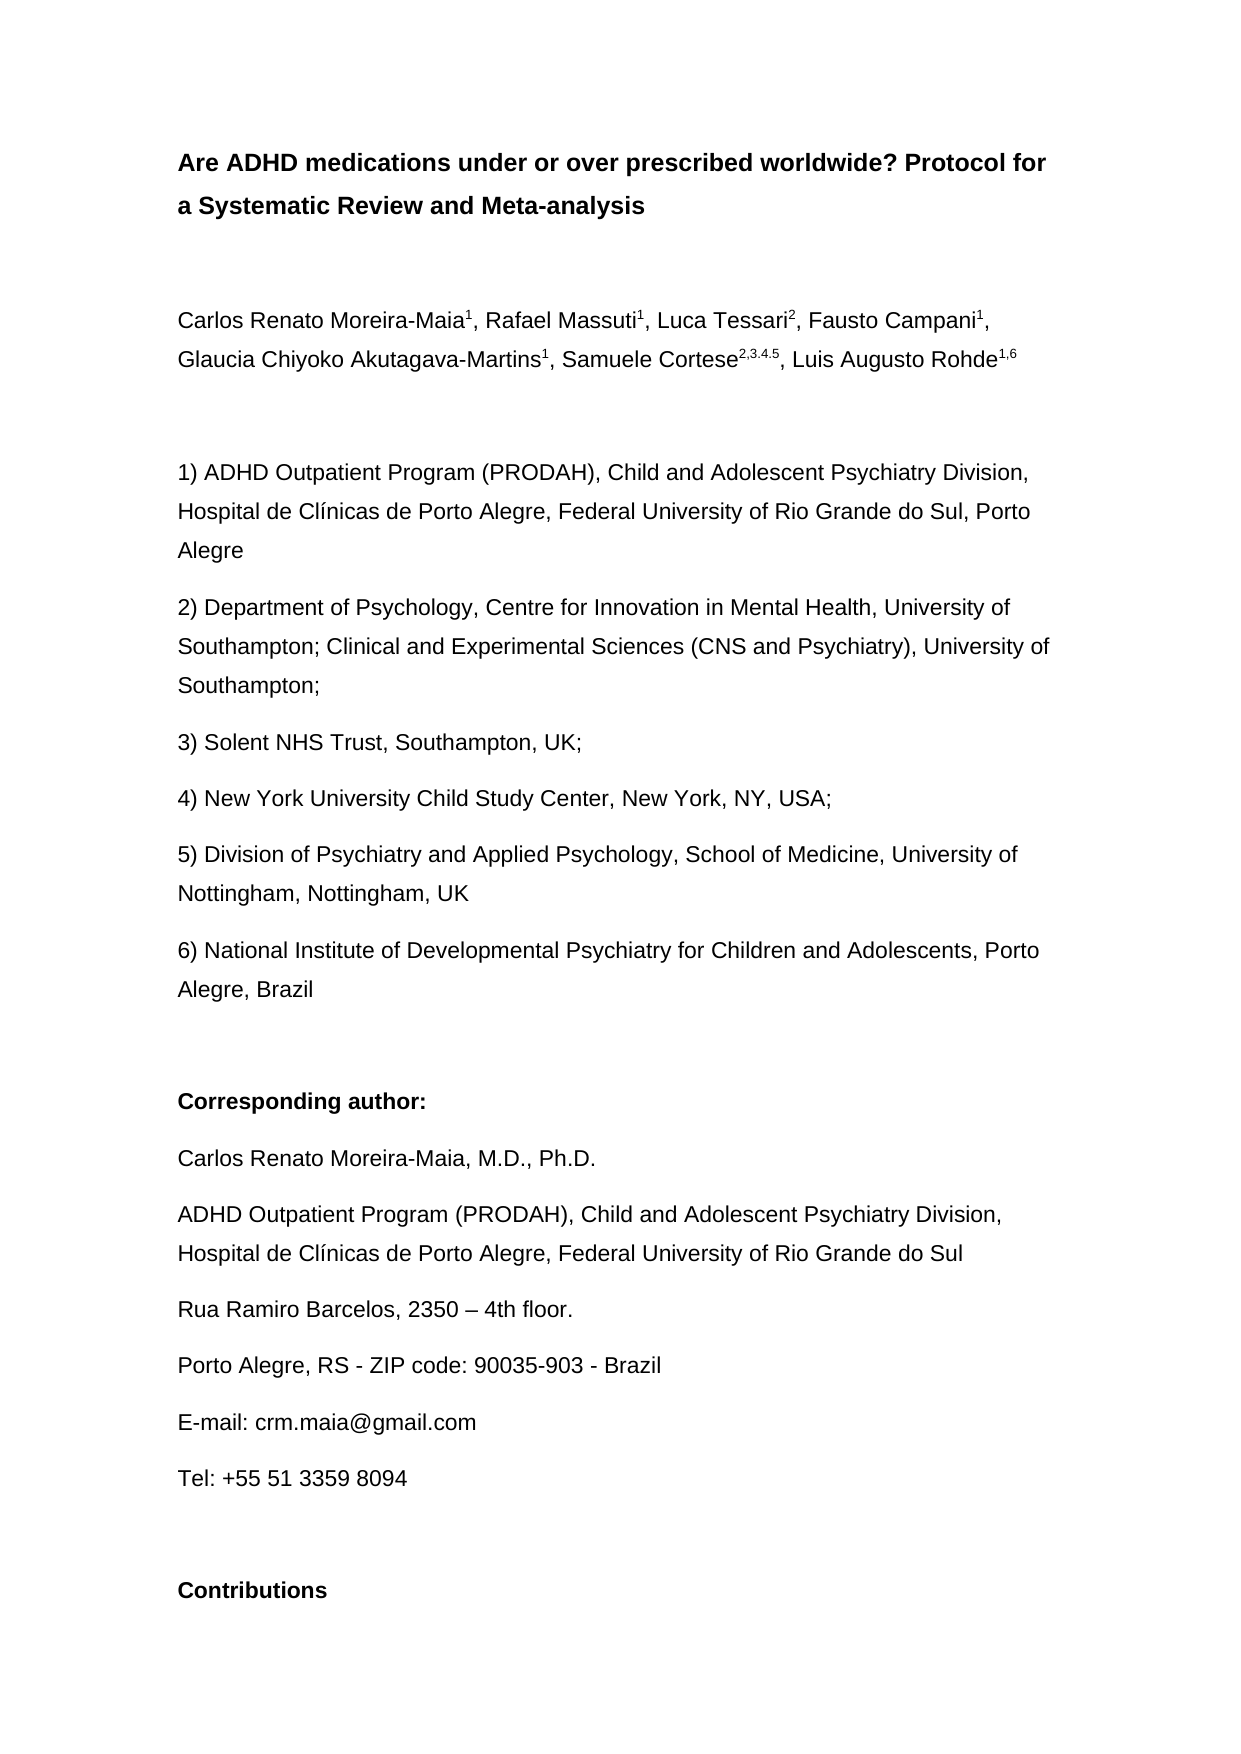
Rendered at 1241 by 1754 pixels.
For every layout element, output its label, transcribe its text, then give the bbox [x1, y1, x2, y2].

text Contributions [177, 1577, 1063, 1603]
text Are ADHD medications under or over prescribed worldwide? Protocol for a Systematic Review and Meta-analysis [177, 148, 1063, 219]
text 6) National Institute of Developmental Psychiatry for Children and Adolescents, Porto Alegre, Brazil [177, 937, 1063, 1002]
text ADHD Outpatient Program (PRODAH), Child and Adolescent Psychiatry Division, Hospital de Clínicas de Porto Alegre, Federal University of Rio Grande do Sul [177, 1201, 1063, 1266]
text 2) Department of Psychology, Centre for Innovation in Mental Health, University of Southampton; Clinical and Experimental Sciences (CNS and Psychiatry), University of Southampton; [177, 593, 1063, 699]
text Tel: +55 51 3359 8094 [177, 1465, 1063, 1491]
text 1) ADHD Outpatient Program (PRODAH), Child and Adolescent Psychiatry Division, Hospital de Clínicas de Porto Alegre, Federal University of Rio Grande do Sul, Porto Alegre [177, 458, 1063, 564]
text 4) New York University Child Study Center, New York, NY, USA; [734, 785, 1063, 811]
text Carlos Renato Moreira-Maia1, Rafael Massuti1, Luca Tessari2, Fausto Campani1, Glaucia Chiyoko Akutagava-Martins1, Samuele Cortese2,3.4.5, Luis Augusto Rohde1,6 [177, 307, 1063, 372]
text 5) Division of Psychiatry and Applied Psychology, School of Medicine, University of Nottingham, Nottingham, UK [177, 841, 1063, 907]
text Rua Ramiro Barcelos, 2350 – 4th floor. [177, 1296, 1063, 1323]
text Porto Alegre, RS - ZIP code: 90035-903 - Brazil [177, 1352, 1063, 1379]
text Carlos Renato Moreira-Maia, M.D., Ph.D. [177, 1144, 1063, 1171]
text 3) Solent NHS Trust, Southampton, UK; [177, 729, 1063, 755]
text Corresponding author: [177, 1088, 1063, 1115]
text 4) New York University Child Study Center, New York, NY, USA; [177, 785, 622, 811]
text E-mail: crm.maia@gmail.com [177, 1408, 1063, 1435]
